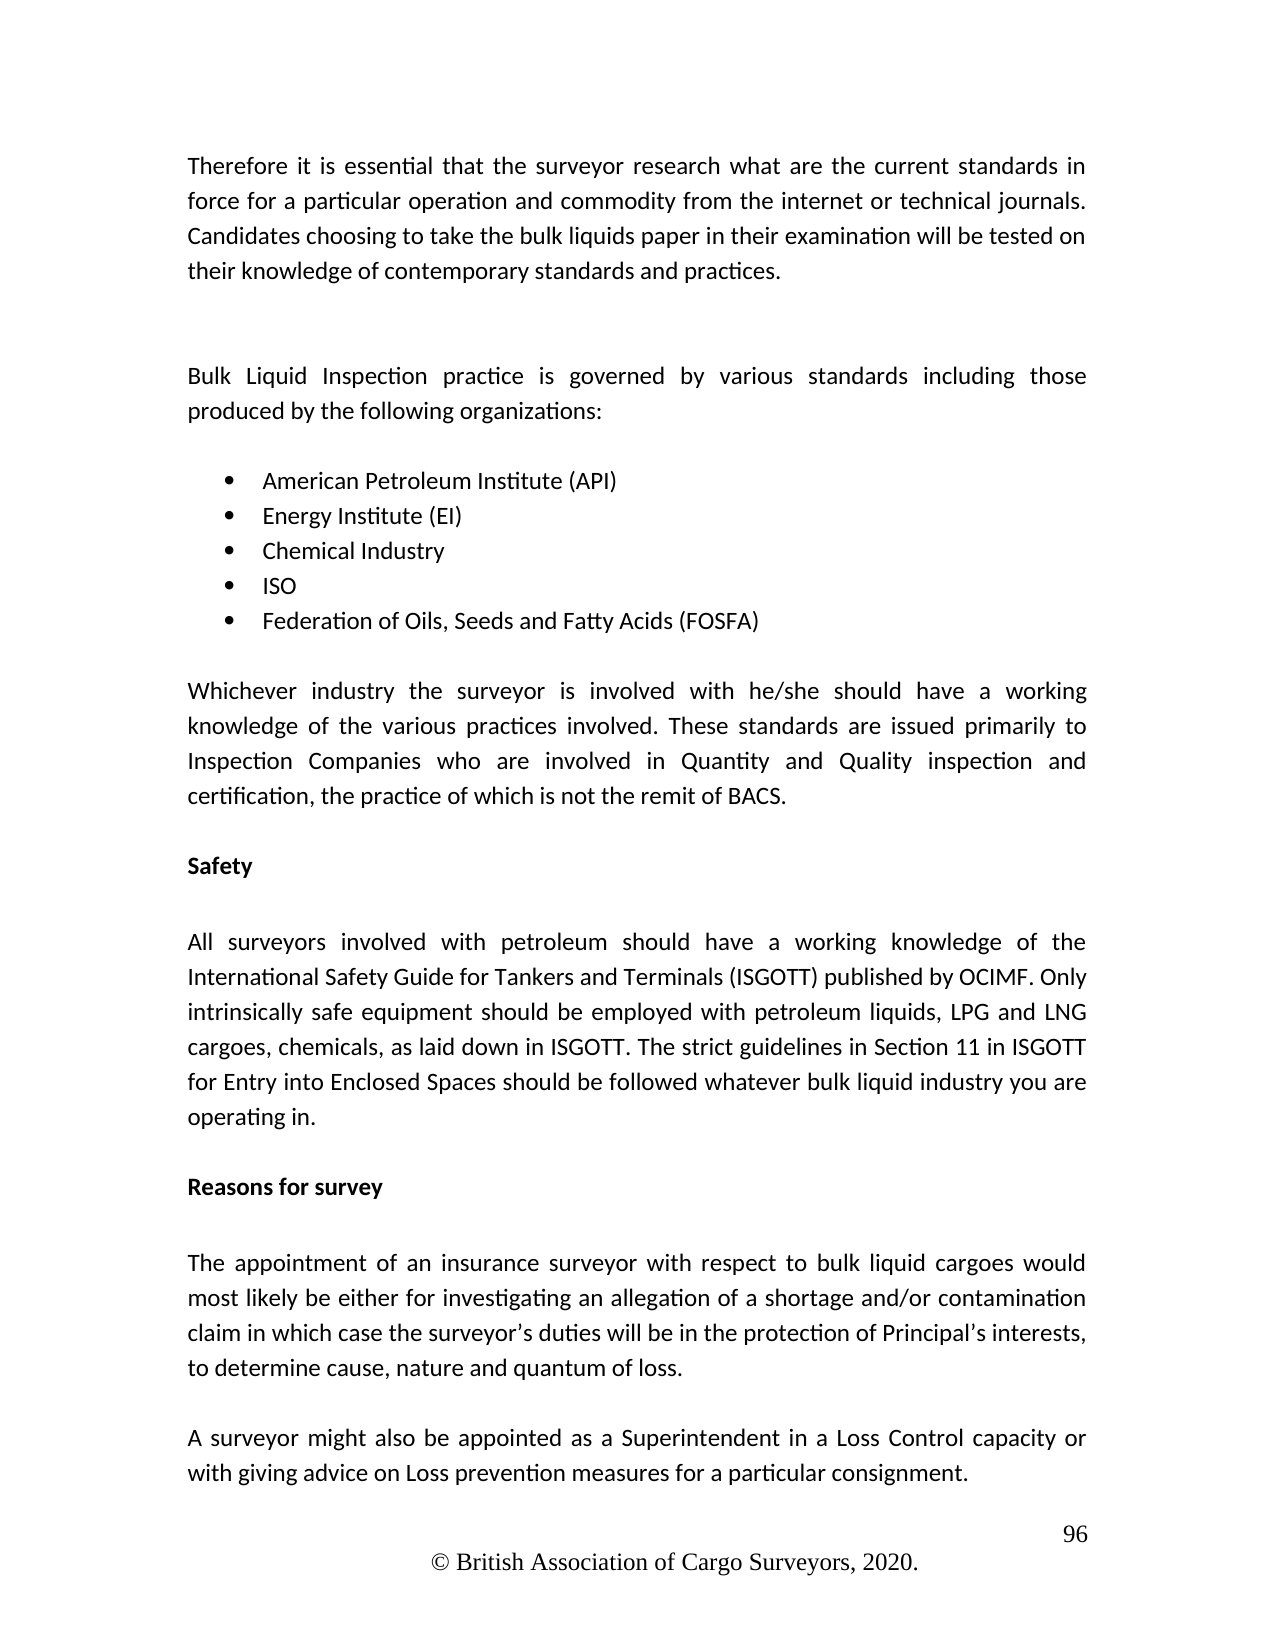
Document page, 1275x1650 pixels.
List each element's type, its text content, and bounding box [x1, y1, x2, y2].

text All surveyors involved with petroleum should have a working knowledge of the International Safety Guide for Tankers and Terminals (ISGOTT) published by OCIMF. Only intrinsically safe equipment should be employed with petroleum liquids, LPG and LNG cargoes, chemicals, as laid down in ISGOTT. The strict guidelines in Section 11 in ISGOTT for Entry into Enclosed Spaces should be followed whatever bulk liquid industry you are operating in. [187, 926, 1088, 1132]
list ISO [225, 570, 1088, 601]
subtitle Reasons for survey [187, 1171, 1088, 1202]
text Whichever industry the surveyor is involved with he/she should have a working knowledge of the various practices involved. These standards are issued primarily to Inspection Companies who are involved in Quantity and Quality inspection and certification, the practice of which is not the remit of BACS. [187, 675, 1088, 811]
text Bulk Liquid Inspection practice is governed by various standards including those produced by the following organizations: [187, 360, 1088, 426]
list American Petroleum Institute (API) [225, 465, 1088, 496]
list Chemical Industry [225, 535, 1088, 566]
text Therefore it is essential that the surveyor research what are the current standards in force for a particular operation and commodity from the internet or technical journals. Candidates choosing to take the bulk liquids paper in their examination will be tested on their knowledge of contemporary standards and practices. [187, 150, 1088, 286]
text A surveyor might also be appointed as a Superintendent in a Loss Control capacity or with giving advice on Loss prevention measures for a particular consignment. [187, 1422, 1088, 1488]
list Federation of Oils, Seeds and Fatty Acids (FOSFA) [225, 605, 1088, 636]
text The appointment of an insurance surveyor with respect to bulk liquid cargoes would most likely be either for investigating an allegation of a shortage and/or contamination claim in which case the surveyor’s duties will be in the protection of Principal’s interests, to determine cause, nature and quantum of loss. [187, 1247, 1088, 1383]
subtitle Safety [187, 850, 1088, 881]
list Energy Institute (EI) [225, 500, 1088, 531]
